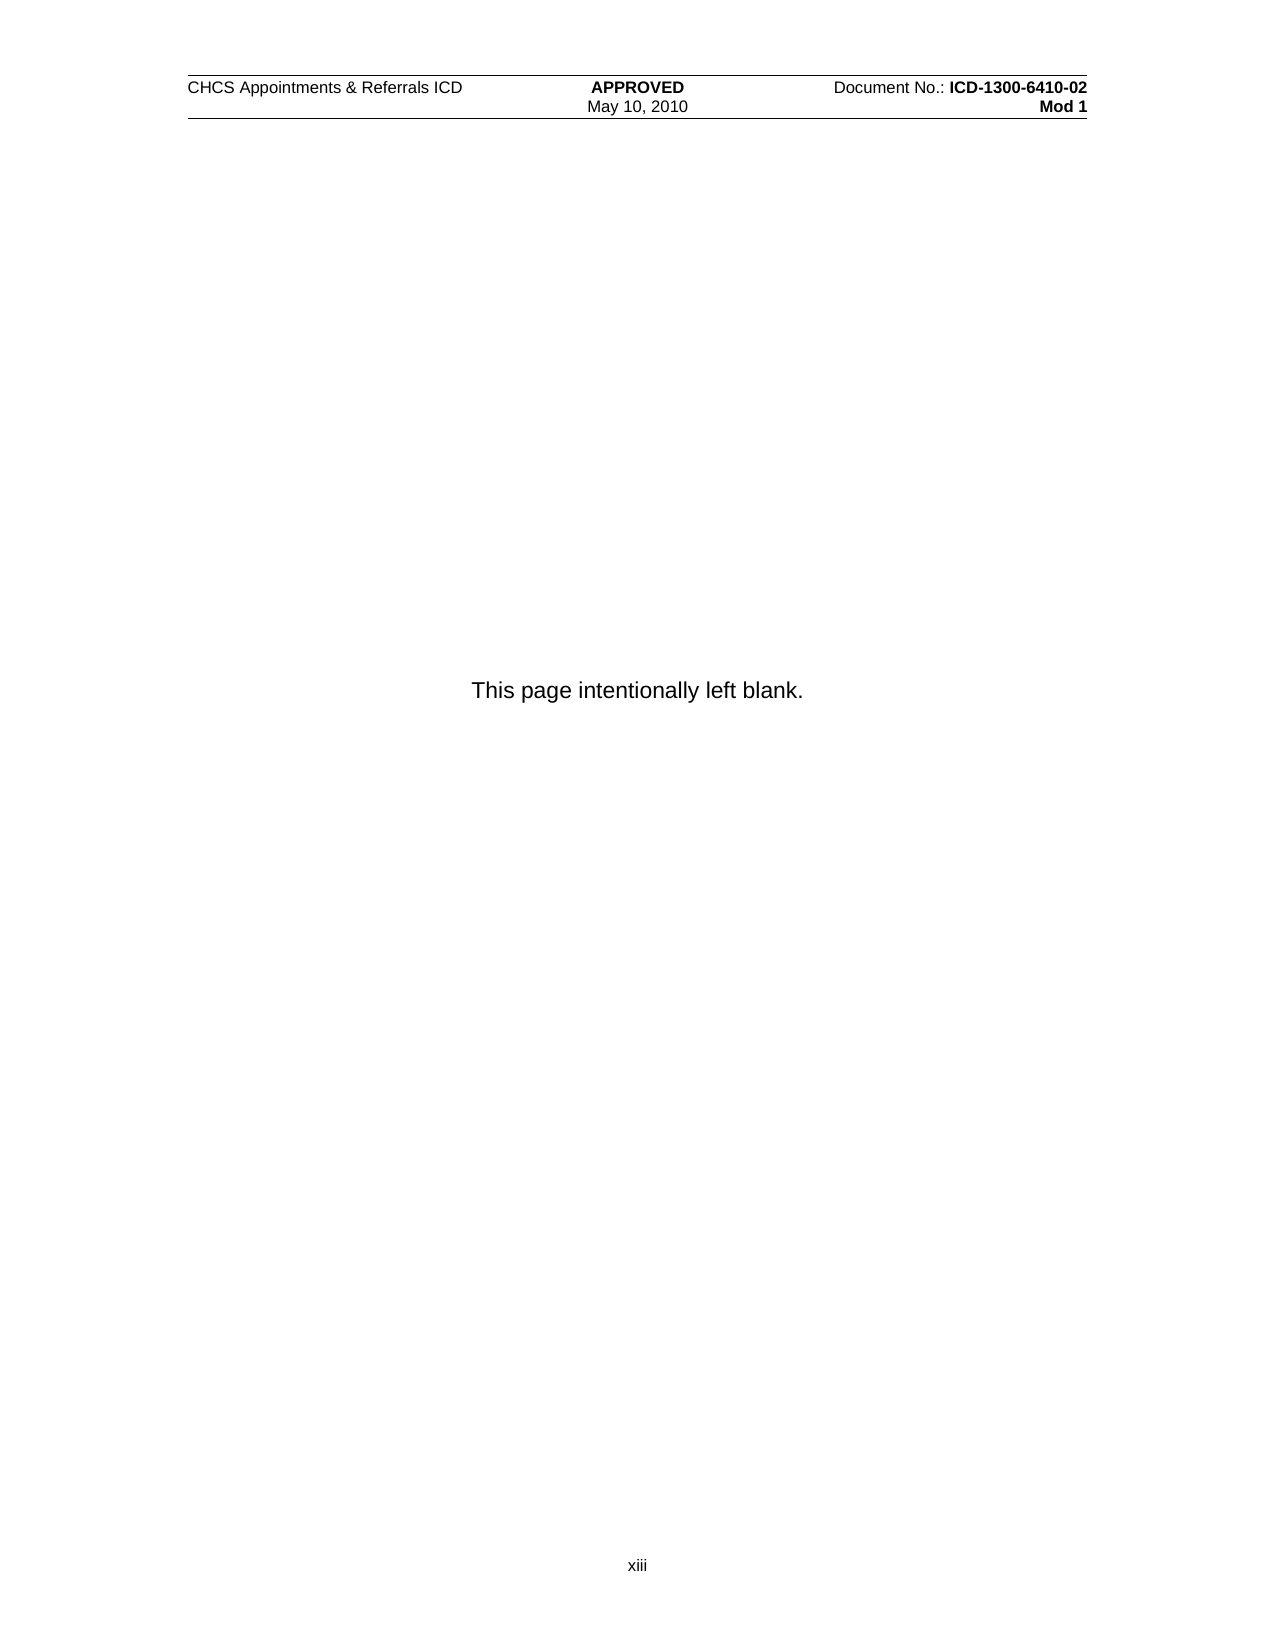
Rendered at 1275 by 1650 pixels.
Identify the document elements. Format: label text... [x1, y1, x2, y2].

text This page intentionally left blank. [187, 677, 1087, 704]
